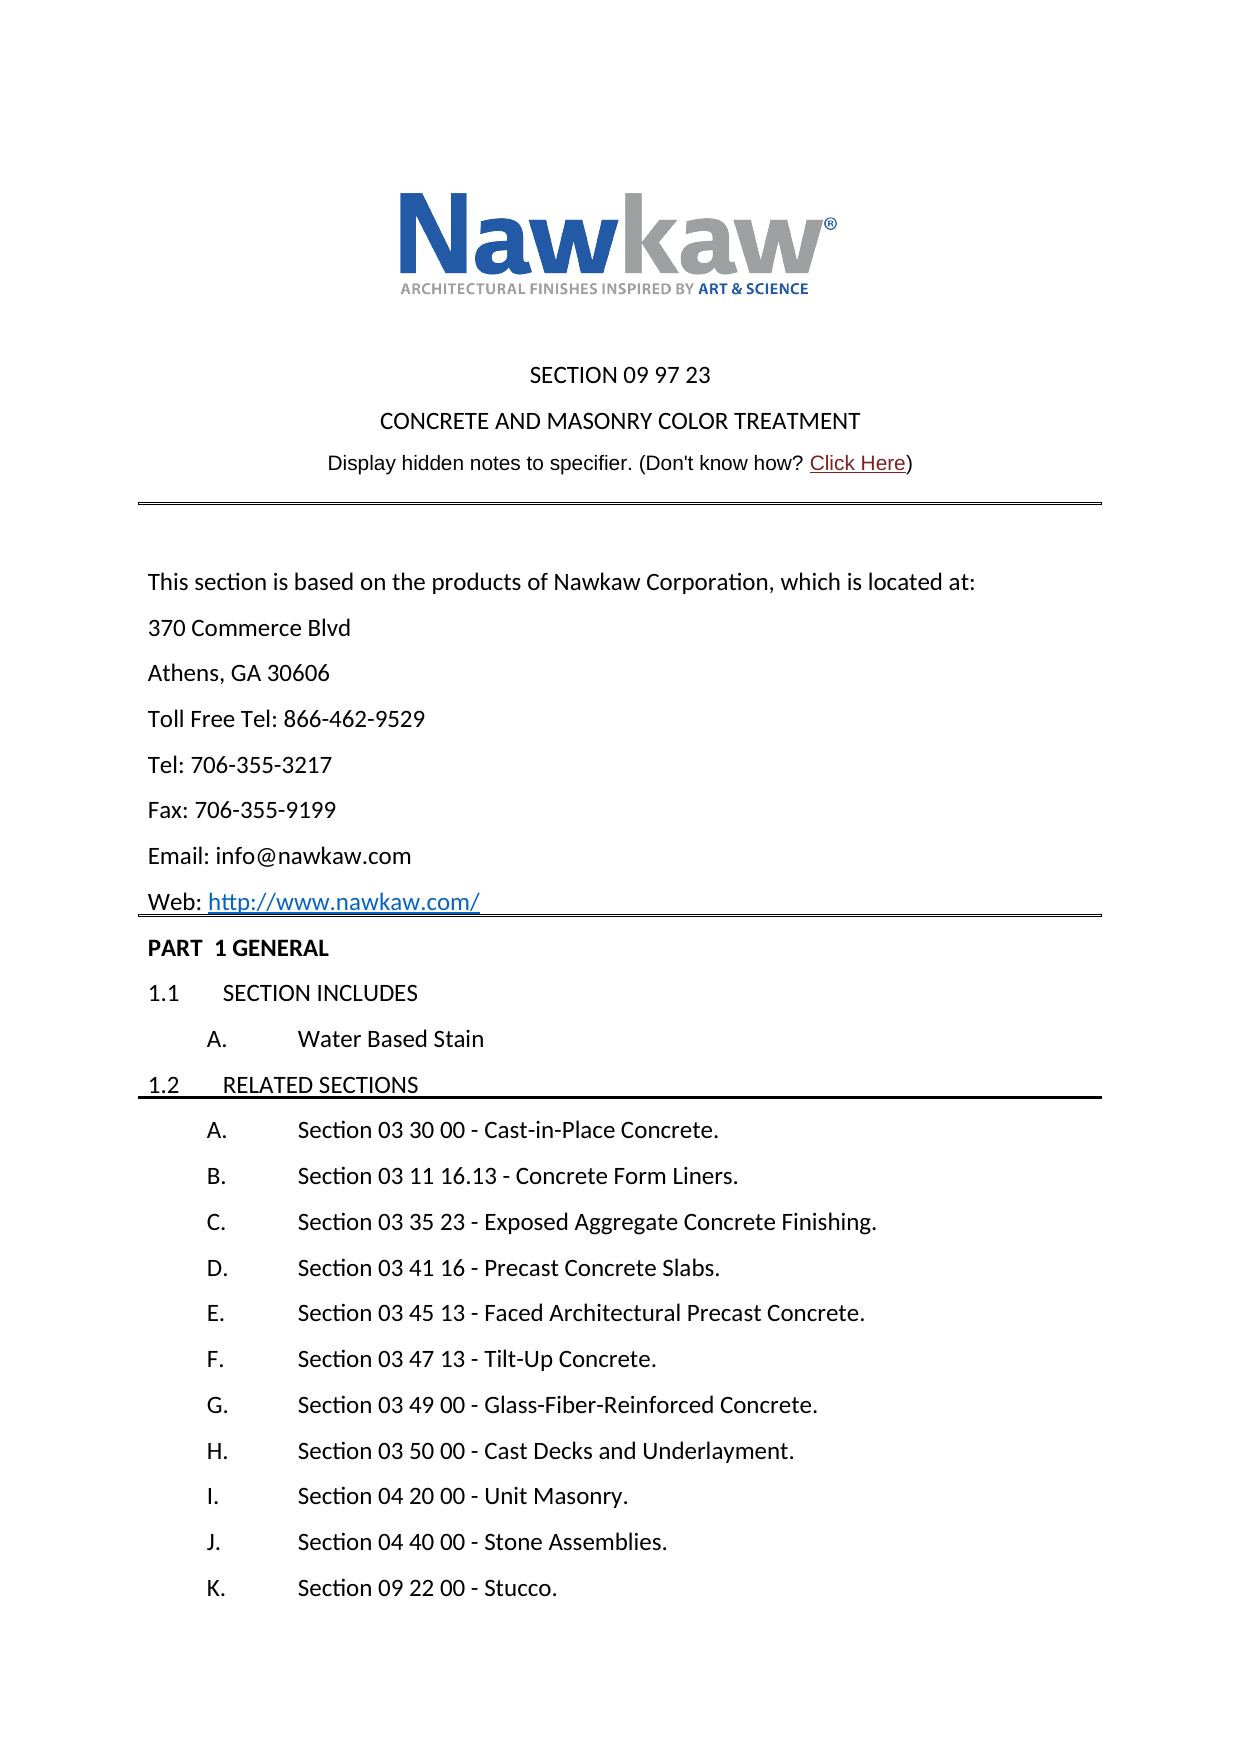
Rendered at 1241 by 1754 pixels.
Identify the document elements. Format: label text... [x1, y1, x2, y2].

text Athens, GA 30606 [148, 657, 1093, 688]
text SECTION 09 97 23 [148, 359, 1093, 389]
text 1.2 RELATED SECTIONS [148, 1069, 1093, 1096]
text A. Water Based Stain [207, 1023, 1093, 1054]
text C. Section 03 35 23 - Exposed Aggregate Concrete Finishing. [207, 1206, 1093, 1237]
text PART 1 GENERAL [148, 932, 1093, 962]
text Fax: 706-355-9199 [148, 794, 1093, 825]
list SECTION INCLUDES [148, 977, 1093, 1008]
text J. Section 04 40 00 - Stone Assemblies. [207, 1526, 1093, 1557]
picture [374, 147, 867, 344]
text G. Section 03 49 00 - Glass-Fiber-Reinforced Concrete. [207, 1389, 1093, 1419]
text CONCRETE AND MASONRY COLOR TREATMENT [148, 405, 1093, 435]
text I. Section 04 20 00 - Unit Masonry. [207, 1481, 1093, 1511]
title Display hidden notes to specifier. (Don't know how? Click Here) [148, 451, 1093, 474]
text 370 Commerce Blvd [148, 612, 1093, 642]
text This section is based on the products of Nawkaw Corporation, which is located at: [148, 566, 1093, 596]
text B. Section 03 11 16.13 - Concrete Form Liners. [207, 1160, 1093, 1191]
text K. Section 09 22 00 - Stucco. [207, 1572, 1093, 1602]
text Toll Free Tel: 866-462-9529 [148, 703, 1093, 734]
text E. Section 03 45 13 - Faced Architectural Precast Concrete. [207, 1298, 1093, 1328]
text H. Section 03 50 00 - Cast Decks and Underlayment. [207, 1435, 1093, 1465]
text Tel: 706-355-3217 [148, 749, 1093, 779]
text A. Section 03 30 00 - Cast-in-Place Concrete. [207, 1115, 1093, 1145]
text Web: http://www.nawkaw.com/ [148, 886, 1093, 914]
text F. Section 03 47 13 - Tilt-Up Concrete. [207, 1343, 1093, 1374]
text D. Section 03 41 16 - Precast Concrete Slabs. [207, 1252, 1093, 1282]
text Email: info@nawkaw.com [148, 840, 1093, 871]
